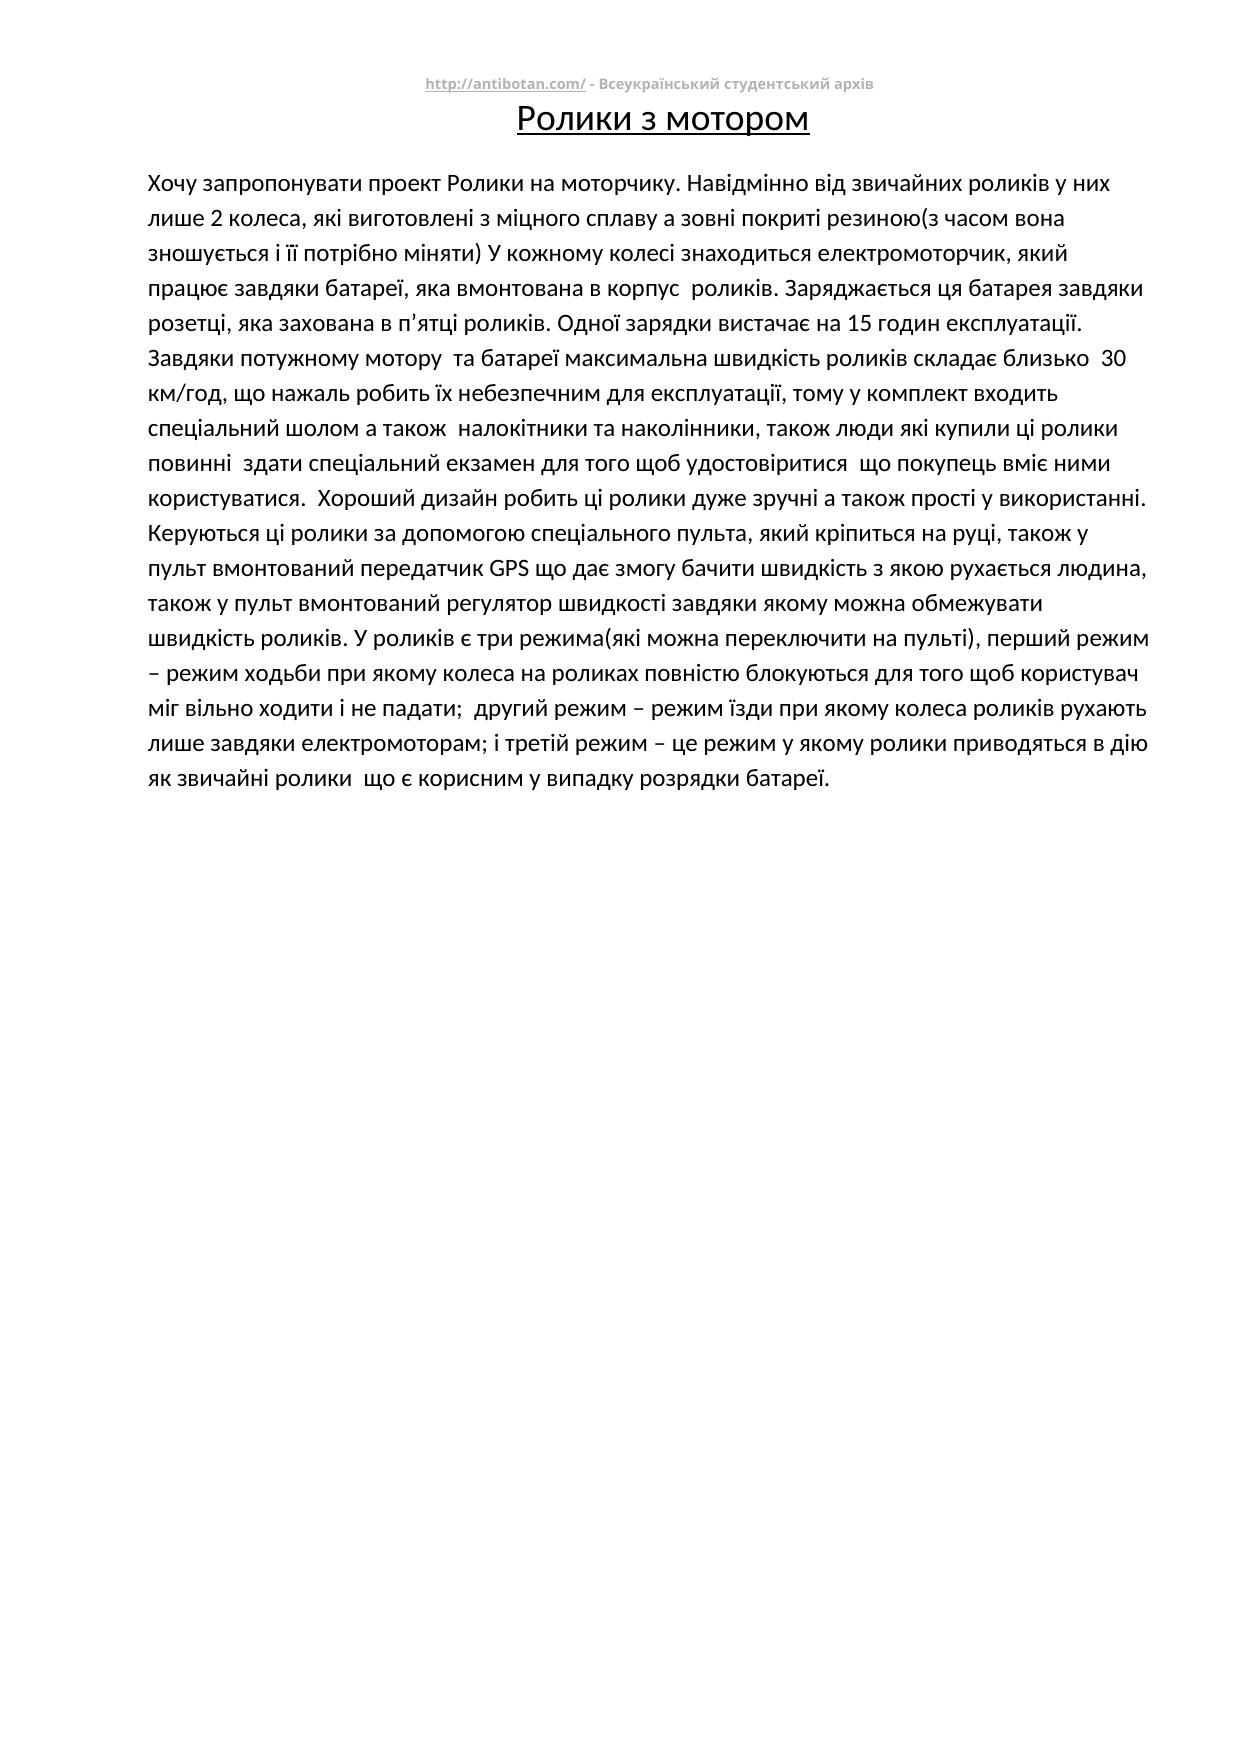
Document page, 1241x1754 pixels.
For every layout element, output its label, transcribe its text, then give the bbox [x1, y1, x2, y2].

text Хочу запропонувати проект Ролики на моторчику. Навідмінно від звичайних роликів у них лише 2 колеса, які виготовлені з міцного сплаву а зовні покриті резиною(з часом вона зношується і її потрібно міняти) У кожному колесі знаходиться електромоторчик, який працює завдяки батареї, яка вмонтована в корпус роликів. Заряджається ця батарея завдяки розетці, яка захована в п’ятці роликів. Одної зарядки вистачає на 15 годин експлуатації. Завдяки потужному мотору та батареї максимальна швидкість роликів складає близько 30 км/год, що нажаль робить їх небезпечним для експлуатації, тому у комплект входить спеціальний шолом а також налокітники та наколінники, також люди які купили ці ролики повинні здати спеціальний екзамен для того щоб удостовіритися що покупець вміє ними користуватися. Хороший дизайн робить ці ролики дуже зручні а також прості у використанні. Керуються ці ролики за допомогою спеціального пульта, який кріпиться на руці, також у пульт вмонтований передатчик GPS що дає змогу бачити швидкість з якою рухається людина, також у пульт вмонтований регулятор швидкості завдяки якому можна обмежувати швидкість роликів. У роликів є три режима(які можна переключити на пульті), перший режим – режим ходьби при якому колеса на роликах повністю блокуються для того щоб користувач міг вільно ходити і не падати; другий режим – режим їзди при якому колеса роликів рухають лише завдяки електромоторам; і третій режим – це режим у якому ролики приводяться в дію як звичайні ролики що є корисним у випадку розрядки батареї. [148, 167, 1152, 793]
text Ролики з мотором [148, 94, 1152, 139]
